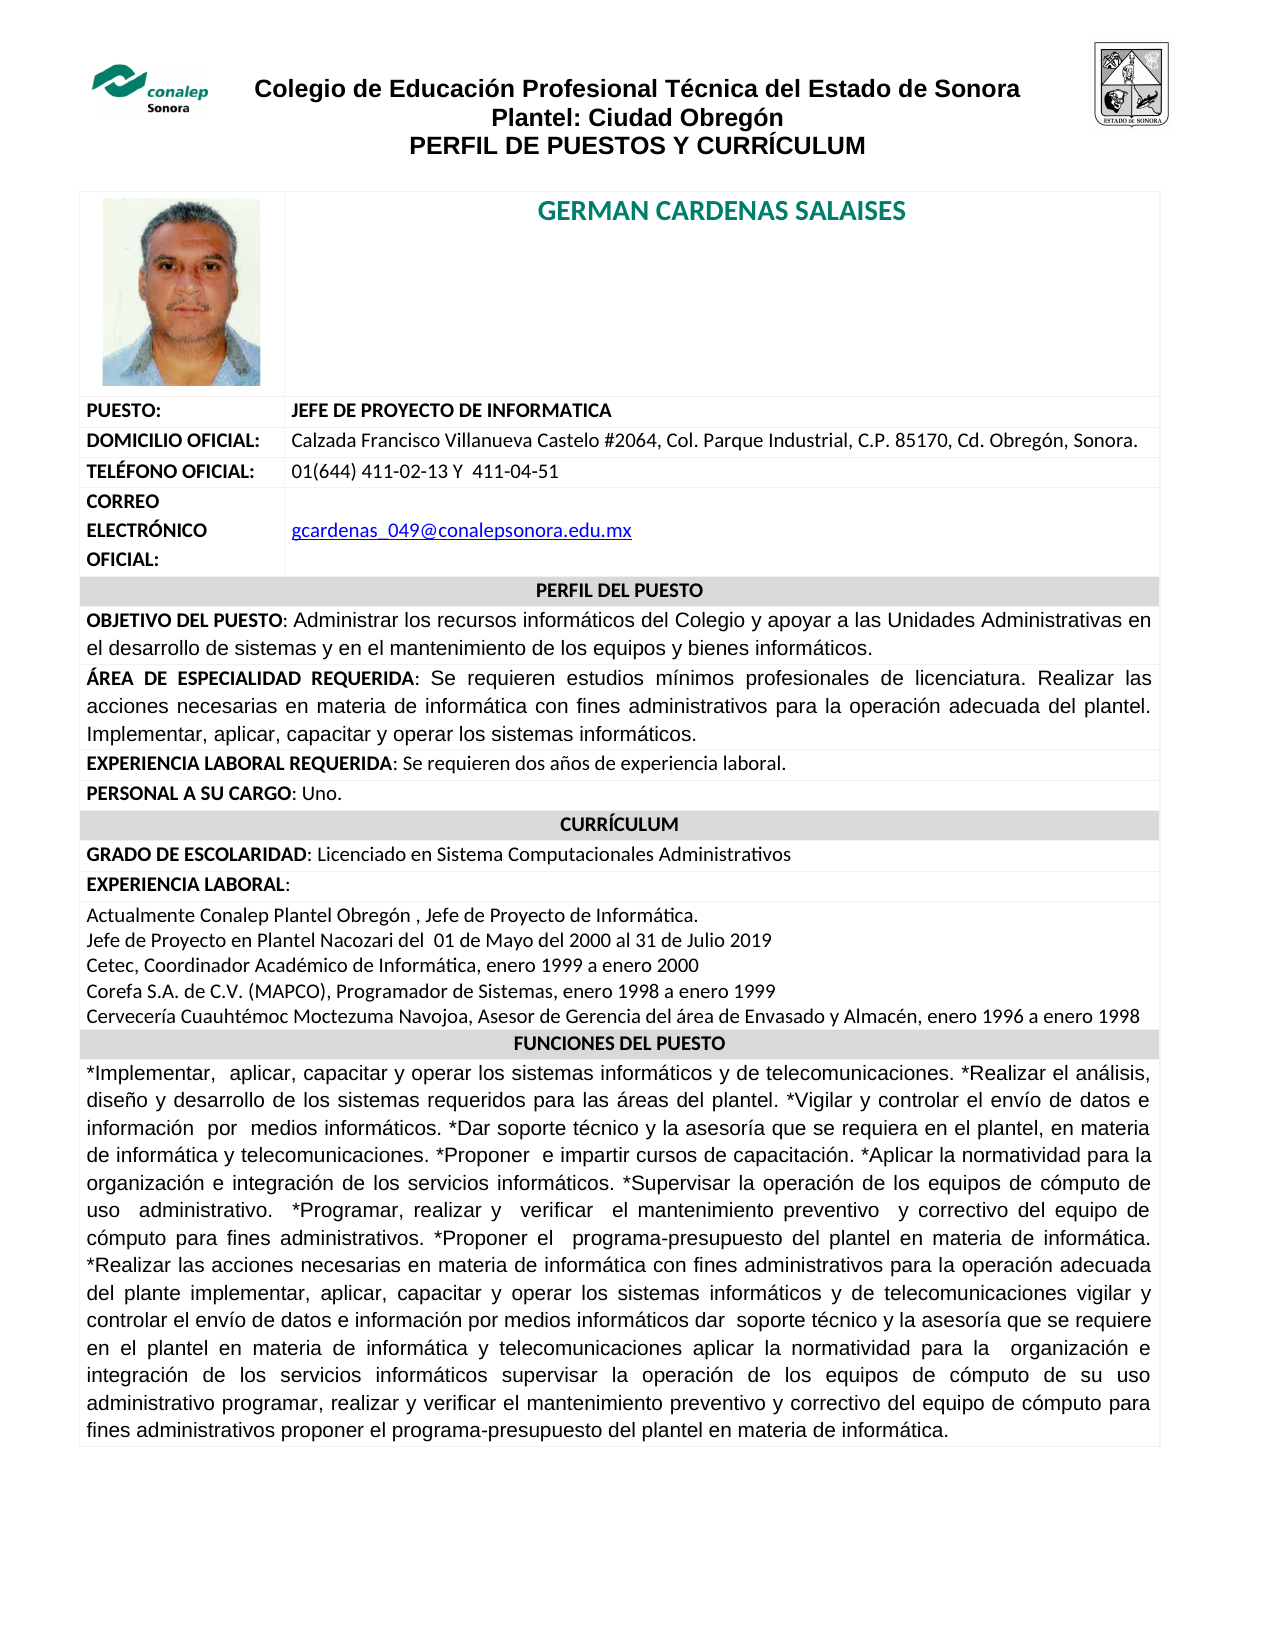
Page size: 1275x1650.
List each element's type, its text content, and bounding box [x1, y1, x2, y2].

table_cell Actualmente Conalep Plantel Obregón , Jefe de Proyecto de Informática. Jefe de Proyecto en Plantel Nacozari del 01 de Mayo del 2000 al 31 de Julio 2019 Cetec, Coordinador Académico de Informática, enero 1999 a enero 2000 Corefa S.A. de C.V. (MAPCO), Programador de Sistemas, enero 1998 a enero 1999 Cervecería Cuauhtémoc Moctezuma Navojoa, Asesor de Gerencia del área de Envasado y Almacén, enero 1996 a enero 1998 [80, 902, 1159, 1029]
table_cell CURRÍCULUM [80, 811, 1159, 840]
table_cell 01(644) 411-02-13 Y 411-04-51 [285, 458, 1159, 487]
picture [89, 57, 212, 121]
table_cell PERSONAL A SU CARGO: Uno. [80, 781, 1159, 810]
table_cell ÁREA DE ESPECIALIDAD REQUERIDA: Se requieren estudios mínimos profesionales de licenciatura. Realizar las acciones necesarias en materia de informática con fines administrativos para la operación adecuada del plantel. Implementar, aplicar, capacitar y operar los sistemas informáticos. [80, 665, 1159, 749]
table_cell JEFE DE PROYECTO DE INFORMATICA [285, 397, 1159, 427]
table_header GERMAN CARDENAS SALAISES [285, 192, 1159, 396]
table_cell CORREO ELECTRÓNICO OFICIAL: [80, 488, 284, 576]
table_cell FUNCIONES DEL PUESTO [80, 1030, 1159, 1059]
table_cell gcardenas_049@conalepsonora.edu.mx [285, 488, 1159, 576]
table_cell *Implementar, aplicar, capacitar y operar los sistemas informáticos y de telecomunicaciones. *Realizar el análisis, diseño y desarrollo de los sistemas requeridos para las áreas del plantel. *Vigilar y controlar el envío de datos e información por medios informáticos. *Dar soporte técnico y la asesoría que se requiera en el plantel, en materia de informática y telecomunicaciones. *Proponer e impartir cursos de capacitación. *Aplicar la normatividad para la organización e integración de los servicios informáticos. *Supervisar la operación de los equipos de cómputo de uso administrativo. *Programar, realizar y verificar el mantenimiento preventivo y correctivo del equipo de cómputo para fines administrativos. *Proponer el programa-presupuesto del plantel en materia de informática. *Realizar las acciones necesarias en materia de informática con fines administrativos para la operación adecuada del plante implementar, aplicar, capacitar y operar los sistemas informáticos y de telecomunicaciones vigilar y controlar el envío de datos e información por medios informáticos dar soporte técnico y la asesoría que se requiere en el plantel en materia de informática y telecomunicaciones aplicar la normatividad para la organización e integración de los servicios informáticos supervisar la operación de los equipos de cómputo de su uso administrativo programar, realizar y verificar el mantenimiento preventivo y correctivo del equipo de cómputo para fines administrativos proponer el programa-presupuesto del plantel en materia de informática. [80, 1060, 1159, 1446]
table_cell PUESTO: [80, 397, 284, 427]
table_cell TELÉFONO OFICIAL: [80, 458, 284, 487]
table_cell GRADO DE ESCOLARIDAD: Licenciado en Sistema Computacionales Administrativos [80, 841, 1159, 871]
table_cell EXPERIENCIA LABORAL: [80, 872, 1159, 901]
table_cell PERFIL DEL PUESTO [80, 577, 1159, 606]
table_cell EXPERIENCIA LABORAL REQUERIDA: Se requieren dos años de experiencia laboral. [80, 750, 1159, 779]
table_cell Calzada Francisco Villanueva Castelo #2064, Col. Parque Industrial, C.P. 85170, Cd. Obregón, Sonora. [285, 428, 1159, 457]
table_header [80, 192, 284, 396]
picture [1089, 38, 1174, 131]
table_cell OBJETIVO DEL PUESTO: Administrar los recursos informáticos del Colegio y apoyar a las Unidades Administrativas en el desarrollo de sistemas y en el mantenimiento de los equipos y bienes informáticos. [80, 607, 1159, 664]
table_cell DOMICILIO OFICIAL: [80, 428, 284, 457]
picture [102, 198, 261, 386]
